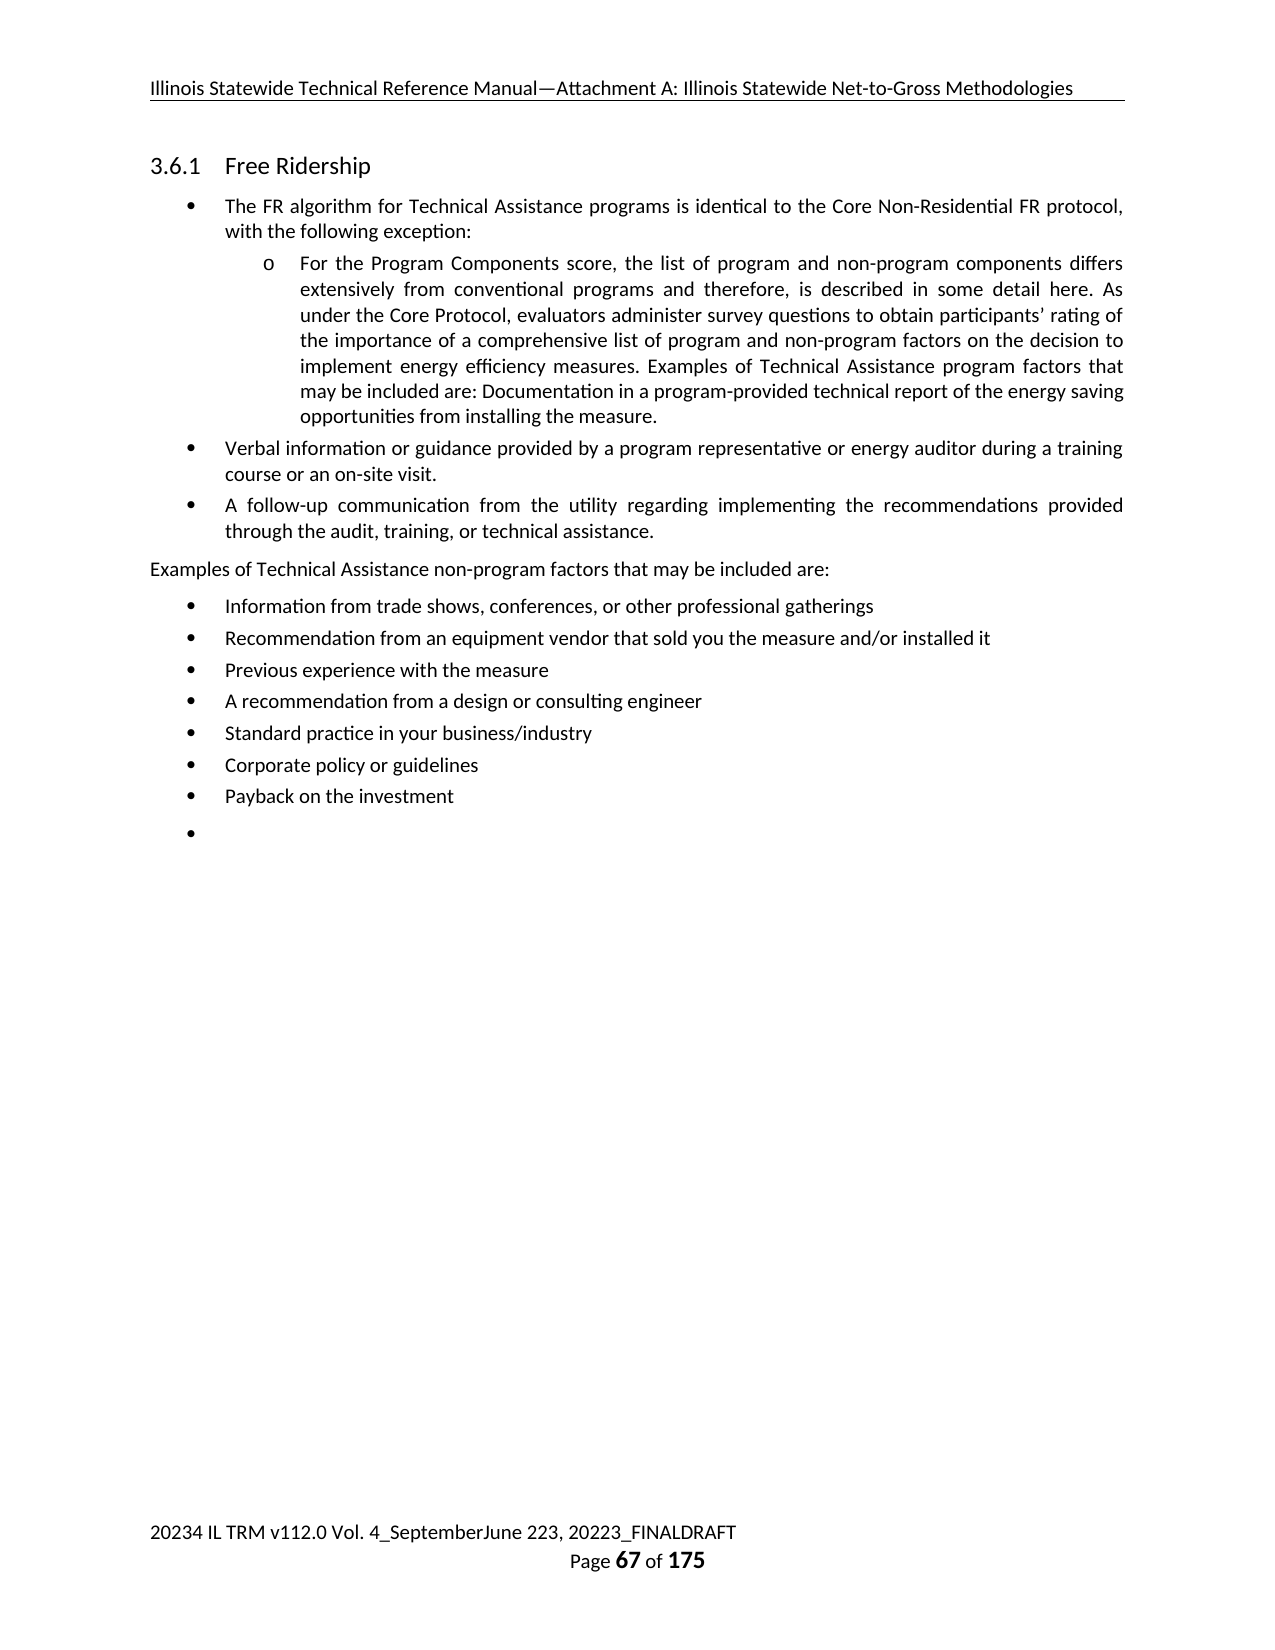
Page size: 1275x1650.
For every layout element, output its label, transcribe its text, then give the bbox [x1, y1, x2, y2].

list Standard practice in your business/industry [187, 720, 1125, 746]
text Examples of Technical Assistance non-program factors that may be included are: [150, 556, 1125, 581]
subtitle Free Ridership [150, 150, 1125, 181]
list Recommendation from an equipment vendor that sold you the measure and/or installed it [187, 625, 1125, 651]
list Information from trade shows, conferences, or other professional gatherings [187, 594, 1125, 619]
list The FR algorithm for Technical Assistance programs is identical to the Core Non-Residential FR protocol, with the following exception: [187, 193, 1125, 244]
list A follow-up communication from the utility regarding implementing the recommendations provided through the audit, training, or technical assistance. [187, 492, 1125, 543]
list For the Program Components score, the list of program and non-program components differs extensively from conventional programs and therefore, is described in some detail here. As under the Core Protocol, evaluators administer survey questions to obtain participants’ rating of the importance of a comprehensive list of program and non-program factors on the decision to implement energy efficiency measures. Examples of Technical Assistance program factors that may be included are: Documentation in a program-provided technical report of the energy saving opportunities from installing the measure. [262, 250, 1125, 429]
list Corporate policy or guidelines [187, 752, 1125, 777]
list Payback on the investment [187, 784, 1125, 809]
list Verbal information or guidance provided by a program representative or energy auditor during a training course or an on-site visit. [187, 435, 1125, 486]
list A recommendation from a design or consulting engineer [187, 689, 1125, 714]
list Previous experience with the measure [187, 657, 1125, 682]
